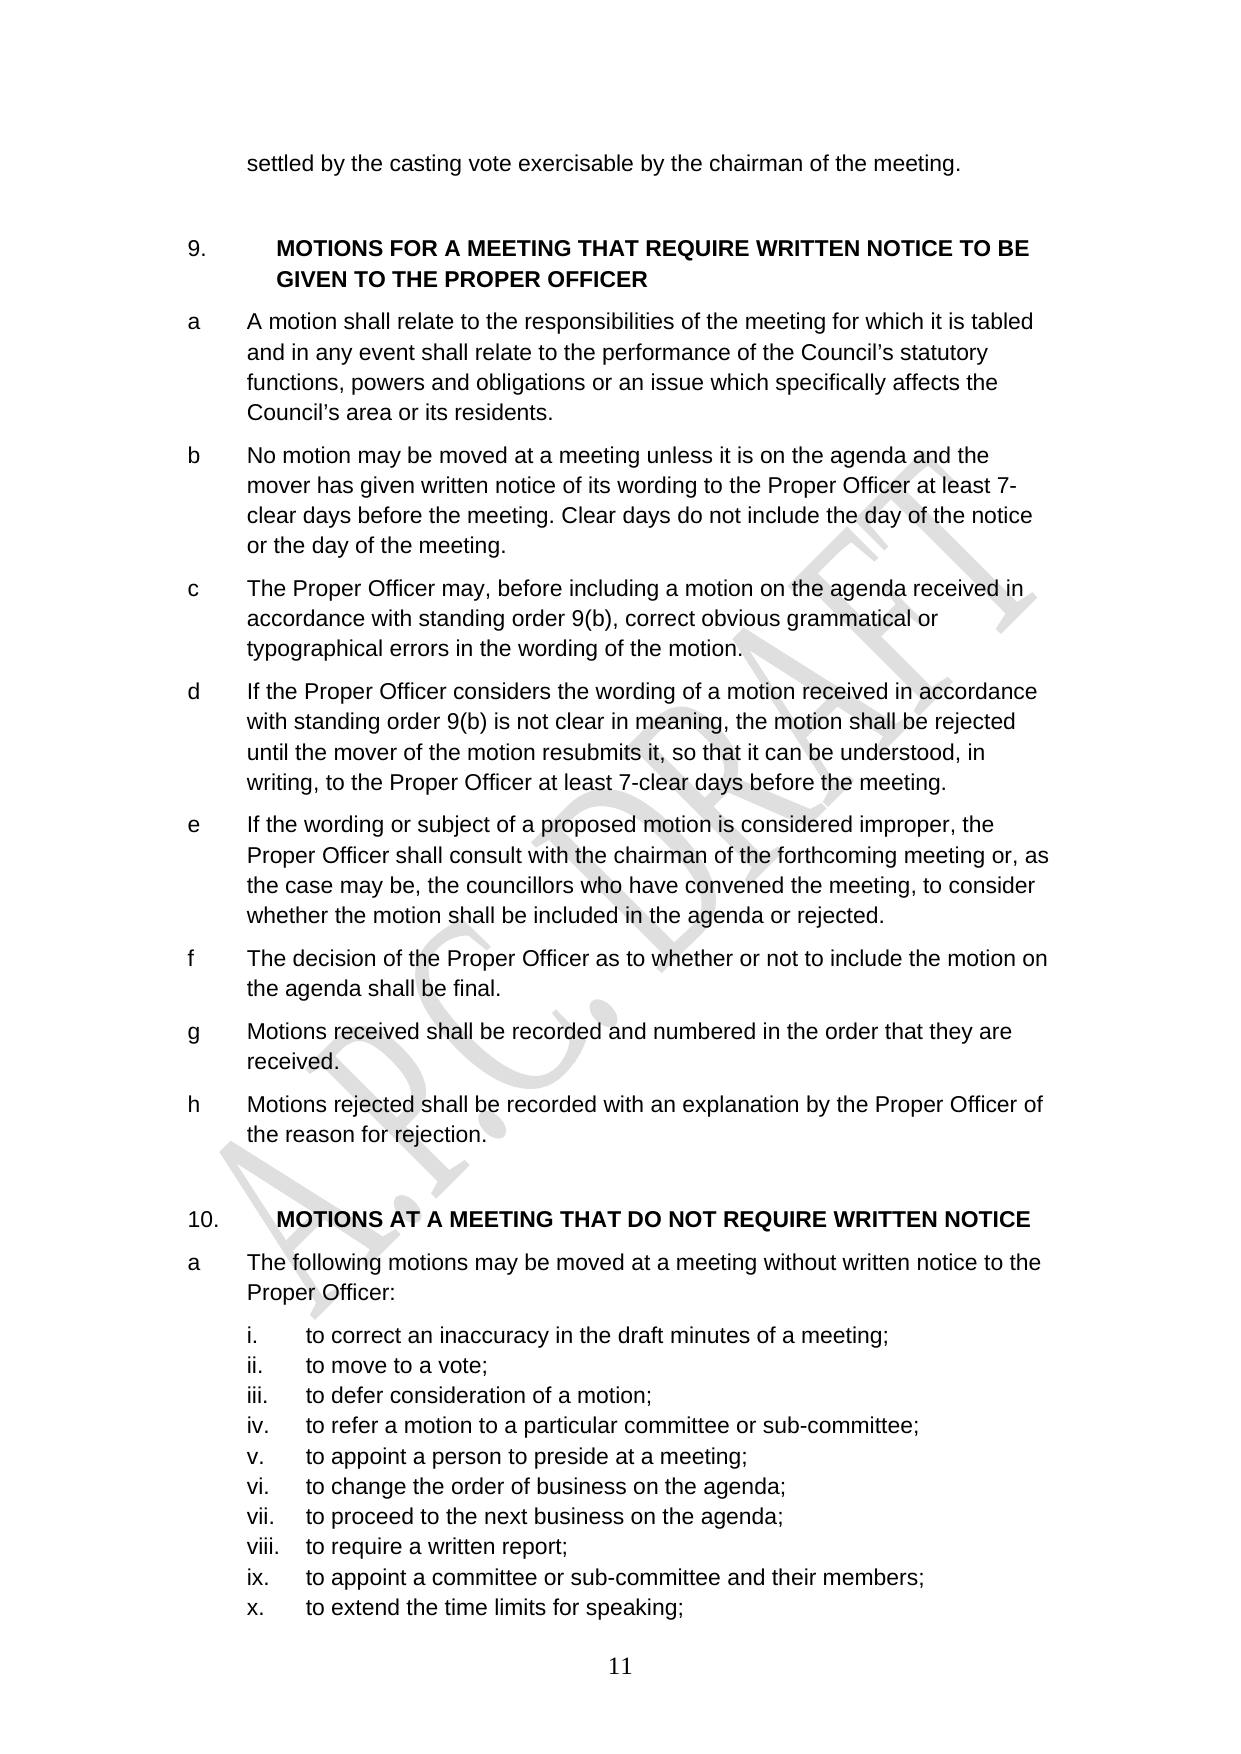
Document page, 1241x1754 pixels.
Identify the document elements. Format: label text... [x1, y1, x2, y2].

list If the wording or subject of a proposed motion is considered improper, the Proper Officer shall consult with the chairman of the forthcoming meeting or, as the case may be, the councillors who have convened the meeting, to consider whether the motion shall be included in the agenda or rejected. [187, 811, 1053, 928]
list to correct an inaccuracy in the draft minutes of a meeting; [247, 1322, 1053, 1348]
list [187, 150, 1053, 176]
subtitle MOTIONS FOR A MEETING THAT REQUIRE WRITTEN NOTICE TO BE GIVEN TO THE PROPER OFFICER [187, 235, 1053, 292]
list to proceed to the next business on the agenda; [247, 1503, 1053, 1529]
list to refer a motion to a particular committee or sub-committee; [247, 1412, 1053, 1439]
list to require a written report; [247, 1533, 1053, 1560]
list The decision of the Proper Officer as to whether or not to include the motion on the agenda shall be final. [187, 945, 1053, 1001]
list to defer consideration of a motion; [247, 1382, 1053, 1409]
list If the Proper Officer considers the wording of a motion received in accordance with standing order 9(b) is not clear in meaning, the motion shall be rejected until the mover of the motion resubmits it, so that it can be understood, in writing, to the Proper Officer at least 7-clear days before the meeting. [187, 678, 1053, 795]
list Motions rejected shall be recorded with an explanation by the Proper Officer of the reason for rejection. [187, 1091, 1053, 1147]
list No motion may be moved at a meeting unless it is on the agenda and the mover has given written notice of its wording to the Proper Officer at least 7-clear days before the meeting. Clear days do not include the day of the notice or the day of the meeting. [187, 442, 1053, 559]
list to change the order of business on the agenda; [247, 1473, 1053, 1499]
list Motions received shall be recorded and numbered in the order that they are received. [187, 1018, 1053, 1074]
list to appoint a person to preside at a meeting; [247, 1443, 1053, 1469]
list A motion shall relate to the responsibilities of the meeting for which it is tabled and in any event shall relate to the performance of the Council’s statutory functions, powers and obligations or an issue which specifically affects the Council’s area or its residents. [187, 308, 1053, 425]
list to extend the time limits for speaking; [247, 1594, 1053, 1620]
list to appoint a committee or sub-committee and their members; [247, 1563, 1053, 1590]
subtitle MOTIONS AT A MEETING THAT DO NOT REQUIRE WRITTEN NOTICE [187, 1206, 1053, 1233]
list The Proper Officer may, before including a motion on the agenda received in accordance with standing order 9(b), correct obvious grammatical or typographical errors in the wording of the motion. [187, 575, 1053, 662]
list to move to a vote; [247, 1352, 1053, 1378]
list The following motions may be moved at a meeting without written notice to the Proper Officer: [187, 1249, 1053, 1306]
